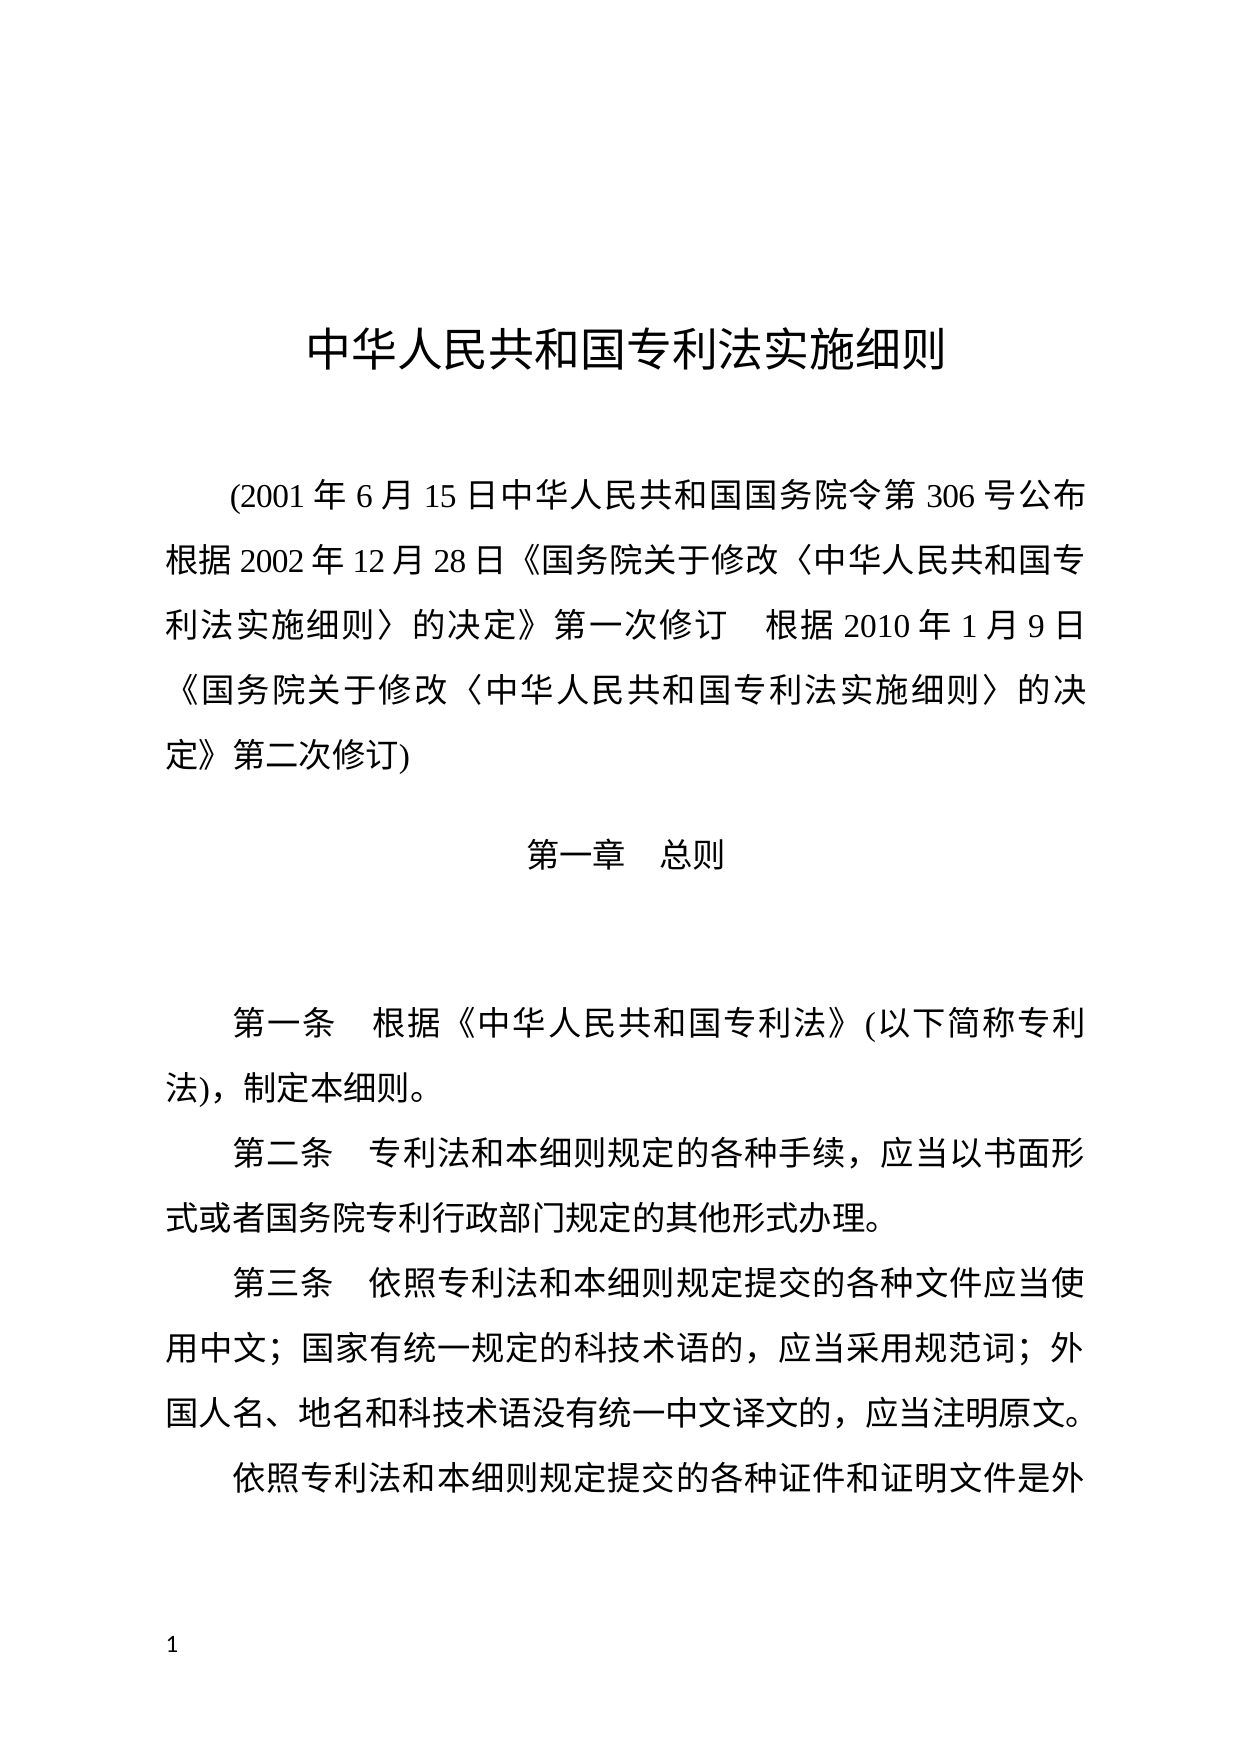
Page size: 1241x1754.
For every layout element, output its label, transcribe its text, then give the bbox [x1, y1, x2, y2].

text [165, 1443, 1087, 1508]
text 中华人民共和国专利法实施细则 [165, 298, 1087, 395]
subtitle 第一章 总则 [165, 821, 1087, 886]
text 第二条 专利法和本细则规定的各种手续，应当以书面形式或者国务院专利行政部门规定的其他形式办理。 [165, 1118, 1087, 1248]
text 第一条 根据《中华人民共和国专利法》(以下简称专利法)，制定本细则。 [165, 988, 1087, 1118]
text 第三条 依照专利法和本细则规定提交的各种文件应当使用中文；国家有统一规定的科技术语的，应当采用规范词；外国人名、地名和科技术语没有统一中文译文的，应当注明原文。 [165, 1248, 1087, 1443]
text (2001年6月15日中华人民共和国国务院令第306号公布 根据2002年12月28日《国务院关于修改〈中华人民共和国专利法实施细则〉的决定》第一次修订 根据2010年1月9日《国务院关于修改〈中华人民共和国专利法实施细则〉的决定》第二次修订) [165, 460, 1087, 785]
